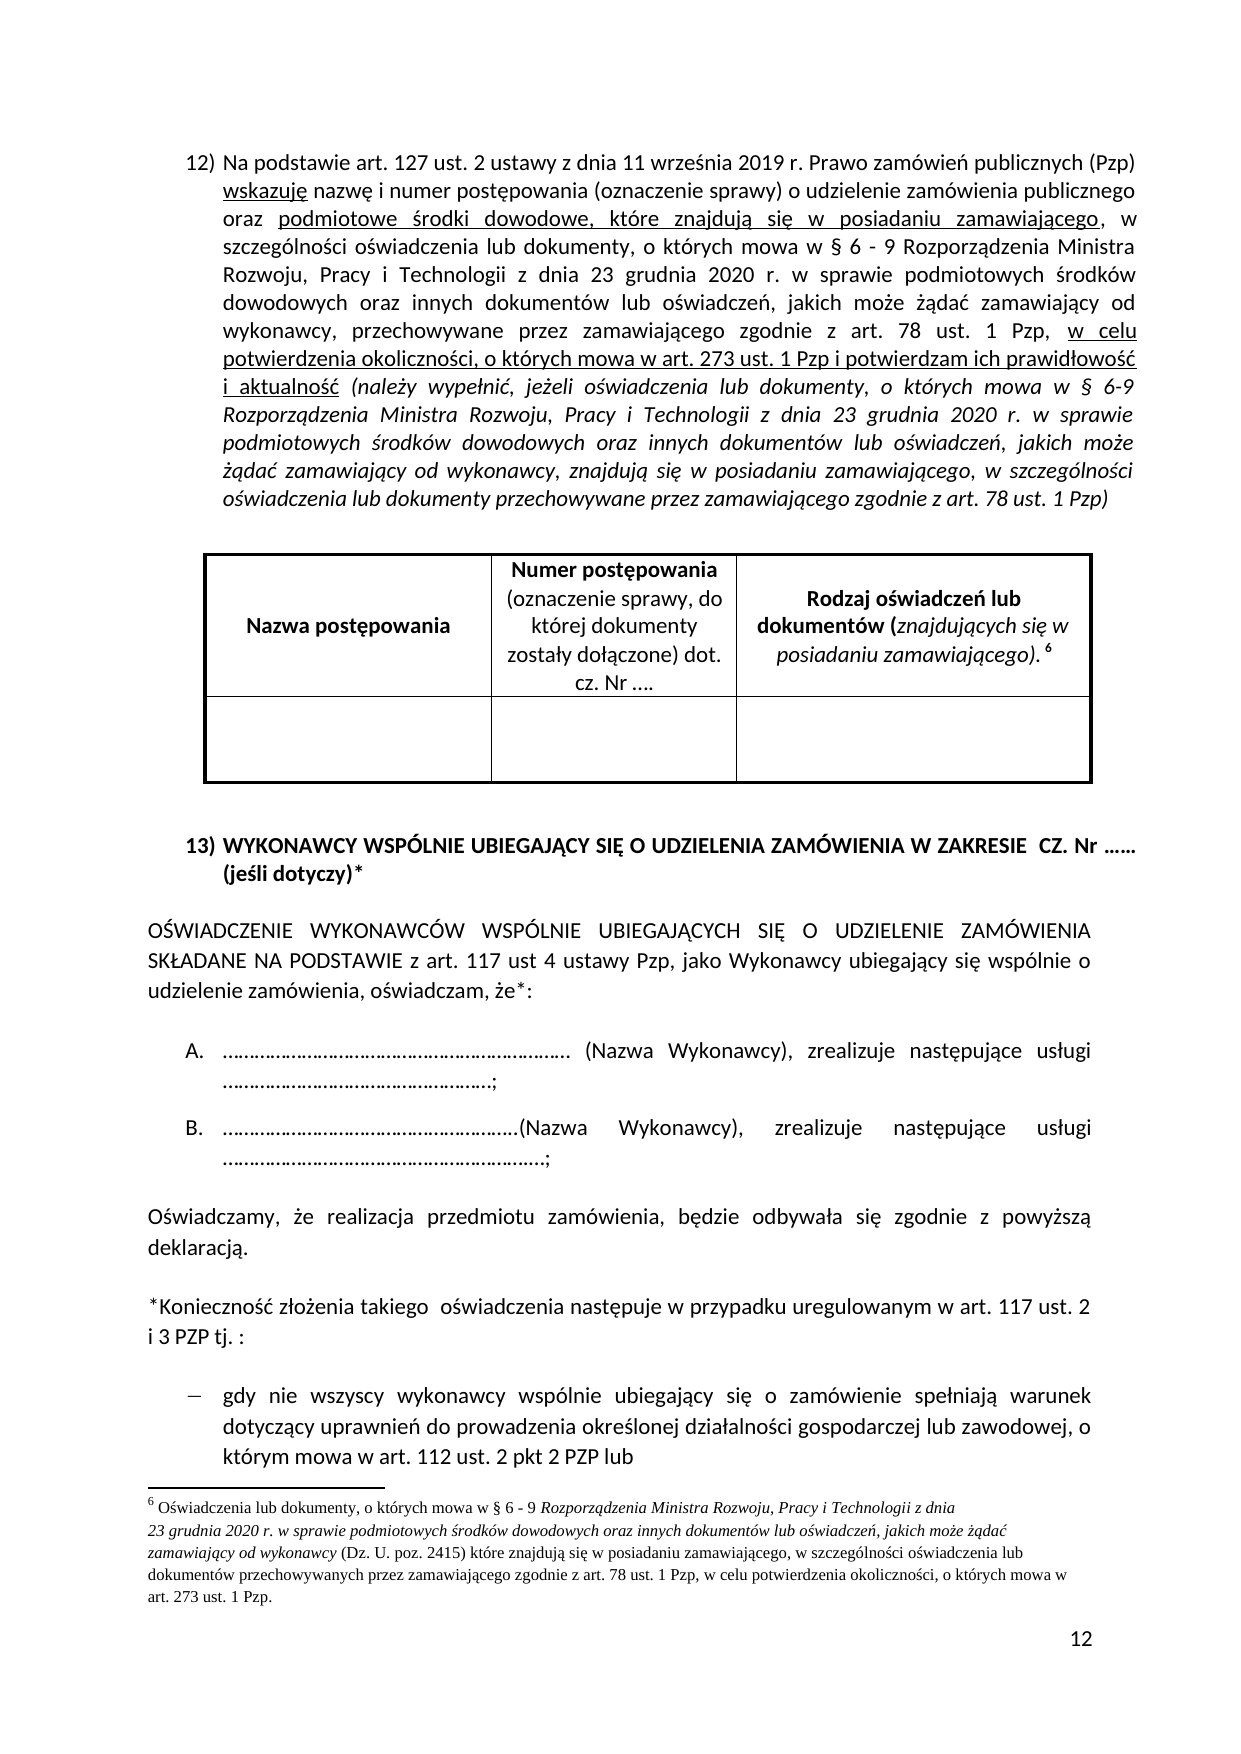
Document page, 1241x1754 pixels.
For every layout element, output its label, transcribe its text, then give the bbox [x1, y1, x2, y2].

list ………………………………………………..(Nazwa Wykonawcy), zrealizuje następujące usługi ………………………………………………….…; [185, 1113, 1092, 1171]
text Oświadczamy, że realizacja przedmiotu zamówienia, będzie odbywała się zgodnie z powyższą deklaracją. [148, 1202, 1092, 1261]
table_cell [492, 697, 736, 781]
table_header Numer postępowania (oznaczenie sprawy, do której dokumenty zostały dołączone) dot. cz. Nr …. [492, 556, 736, 696]
table_cell [207, 697, 491, 781]
text *Konieczność złożenia takiego oświadczenia następuje w przypadku uregulowanym w art. 117 ust. 2 i 3 PZP tj. : [148, 1292, 1092, 1350]
table_header Rodzaj oświadczeń lub dokumentów (znajdujących się w posiadaniu zamawiającego). [737, 556, 1089, 696]
list ………………………………………………………… (Nazwa Wykonawcy), zrealizuje następujące usługi ……………………………………………; [185, 1036, 1092, 1094]
text OŚWIADCZENIE WYKONAWCÓW WSPÓLNIE UBIEGAJĄCYCH SIĘ O UDZIELENIE ZAMÓWIENIA SKŁADANE NA PODSTAWIE z art. 117 ust 4 ustawy Pzp, jako Wykonawcy ubiegający się wspólnie o udzielenie zamówienia, oświadczam, że*: [148, 916, 1092, 1004]
list WYKONAWCY WSPÓLNIE UBIEGAJĄCY SIĘ O UDZIELENIA ZAMÓWIENIA W ZAKRESIE CZ. Nr ……(jeśli dotyczy)* [185, 831, 1137, 887]
table_header Nazwa postępowania [207, 556, 491, 696]
list Na podstawie art. 127 ust. 2 ustawy z dnia 11 września 2019 r. Prawo zamówień publicznych (Pzp) wskazuję nazwę i numer postępowania (oznaczenie sprawy) o udzielenie zamówienia publicznego oraz podmiotowe środki dowodowe, które znajdują się w posiadaniu zamawiającego, w szczególności oświadczenia lub dokumenty, o których mowa w § 6 - 9 Rozporządzenia Ministra Rozwoju, Pracy i Technologii z dnia 23 grudnia 2020 r. w sprawie podmiotowych środków dowodowych oraz innych dokumentów lub oświadczeń, jakich może żądać zamawiający od wykonawcy, przechowywane przez zamawiającego zgodnie z art. 78 ust. 1 Pzp, w celu potwierdzenia okoliczności, o których mowa w art. 273 ust. 1 Pzp i potwierdzam ich prawidłowość i aktualność (należy wypełnić, jeżeli oświadczenia lub dokumenty, o których mowa w § 6-9 Rozporządzenia Ministra Rozwoju, Pracy i Technologii z dnia 23 grudnia 2020 r. w sprawie podmiotowych środków dowodowych oraz innych dokumentów lub oświadczeń, jakich może żądać zamawiający od wykonawcy, znajdują się w posiadaniu zamawiającego, w szczególności oświadczenia lub dokumenty przechowywane przez zamawiającego zgodnie z art. 78 ust. 1 Pzp) [185, 148, 1137, 512]
table_cell [737, 697, 1089, 781]
list gdy nie wszyscy wykonawcy wspólnie ubiegający się o zamówienie spełniają warunek dotyczący uprawnień do prowadzenia określonej działalności gospodarczej lub zawodowej, o którym mowa w art. 112 ust. 2 pkt 2 PZP lub [185, 1382, 1092, 1470]
